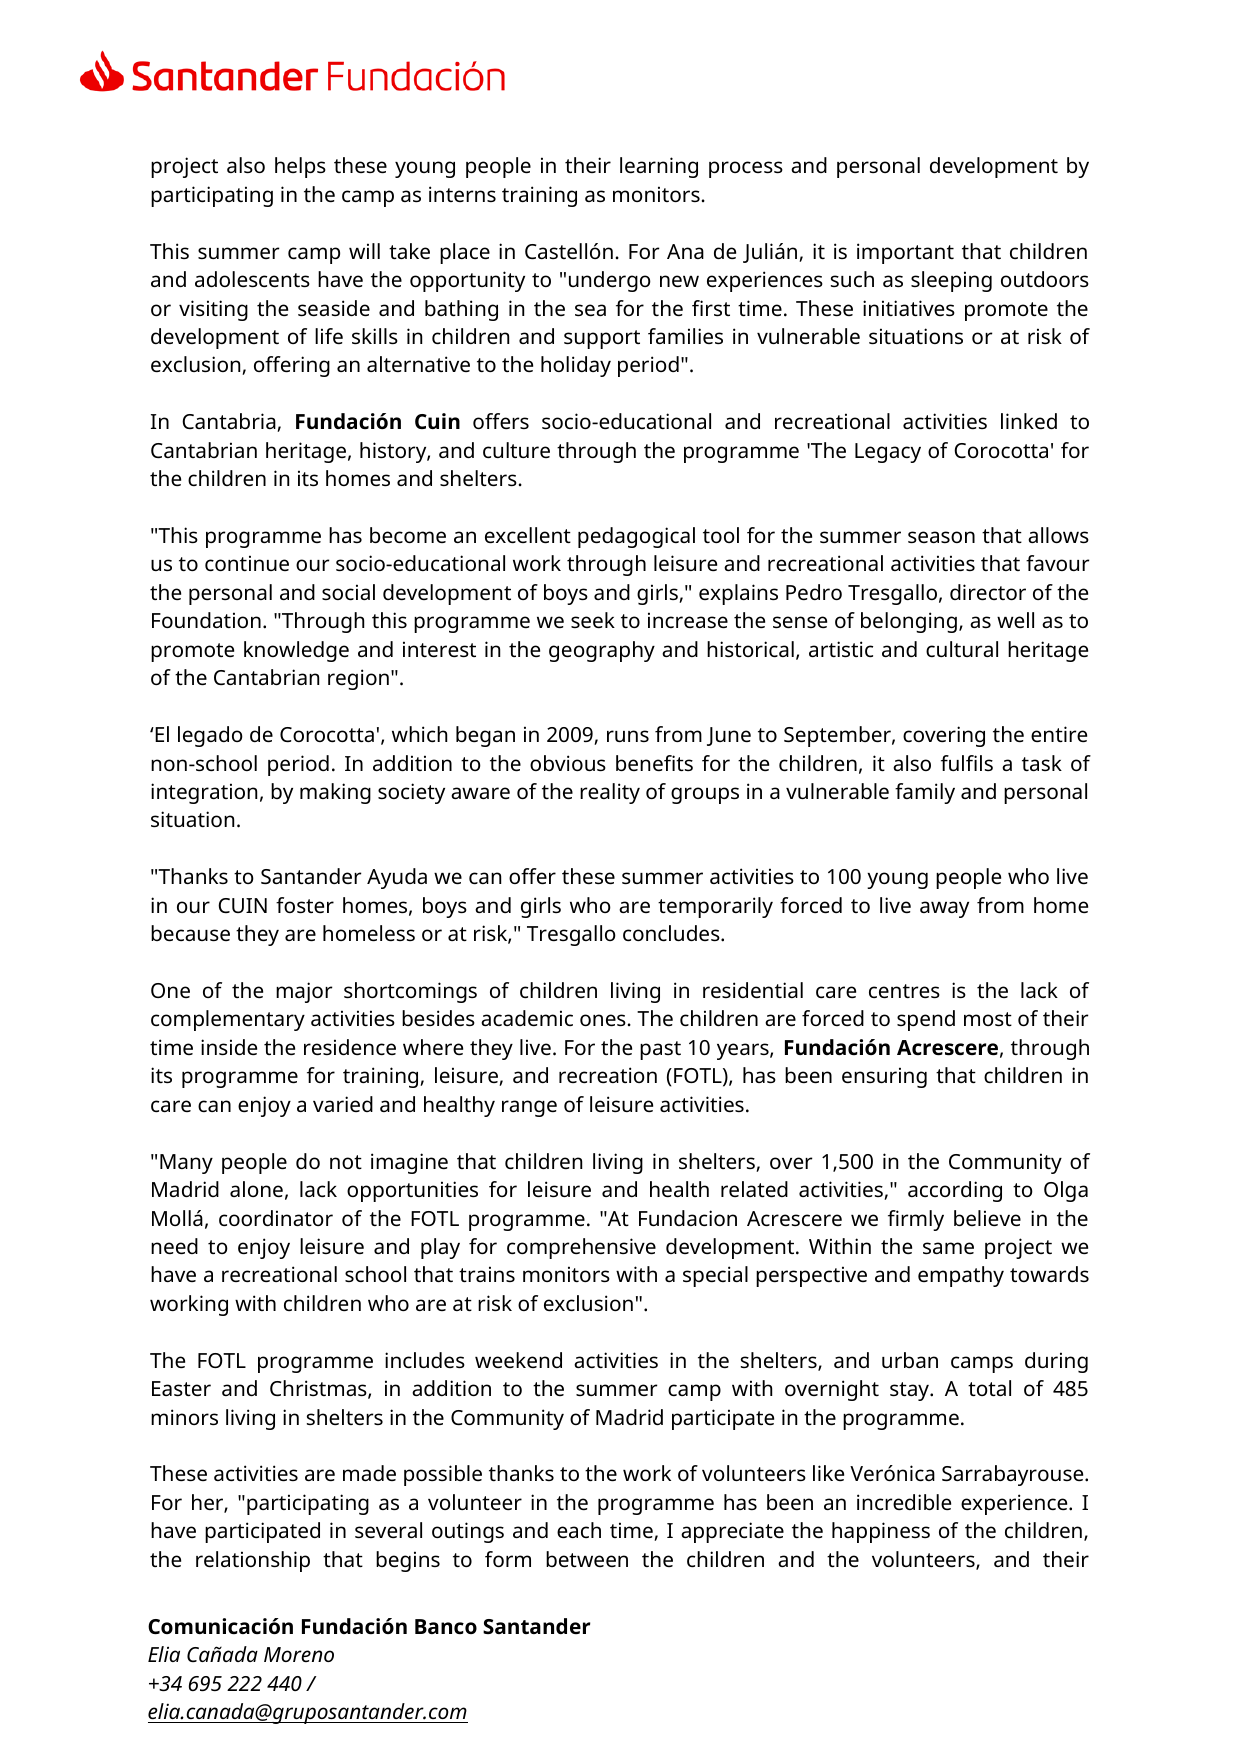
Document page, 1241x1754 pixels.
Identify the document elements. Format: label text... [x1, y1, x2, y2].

text The FOTL programme includes weekend activities in the shelters, and urban camps during Easter and Christmas, in addition to the summer camp with overnight stay. A total of 485 minors living in shelters in the Community of Madrid participate in the programme. [150, 1346, 1091, 1431]
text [150, 1459, 1091, 1573]
text ‘El legado de Corocotta', which began in 2009, runs from June to September, covering the entire non-school period. In addition to the obvious benefits for the children, it also fulfils a task of integration, by making society aware of the reality of groups in a vulnerable family and personal situation. [150, 720, 1091, 834]
picture [36, 17, 548, 135]
text In Cantabria, Fundación Cuin offers socio-educational and recreational activities linked to Cantabrian heritage, history, and culture through the programme 'The Legacy of Corocotta' for the children in its homes and shelters. [150, 407, 1091, 493]
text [150, 151, 1091, 208]
text This summer camp will take place in Castellón. For Ana de Julián, it is important that children and adolescents have the opportunity to "undergo new experiences such as sleeping outdoors or visiting the seaside and bathing in the sea for the first time. These initiatives promote the development of life skills in children and support families in vulnerable situations or at risk of exclusion, offering an alternative to the holiday period". [150, 237, 1091, 379]
text "This programme has become an excellent pedagogical tool for the summer season that allows us to continue our socio-educational work through leisure and recreational activities that favour the personal and social development of boys and girls," explains Pedro Tresgallo, director of the Foundation. "Through this programme we seek to increase the sense of belonging, as well as to promote knowledge and interest in the geography and historical, artistic and cultural heritage of the Cantabrian region". [150, 521, 1091, 692]
text One of the major shortcomings of children living in residential care centres is the lack of complementary activities besides academic ones. The children are forced to spend most of their time inside the residence where they live. For the past 10 years, Fundación Acrescere, through its programme for training, leisure, and recreation (FOTL), has been ensuring that children in care can enjoy a varied and healthy range of leisure activities. [150, 976, 1091, 1118]
text "Many people do not imagine that children living in shelters, over 1,500 in the Community of Madrid alone, lack opportunities for leisure and health related activities," according to Olga Mollá, coordinator of the FOTL programme. "At Fundacion Acrescere we firmly believe in the need to enjoy leisure and play for comprehensive development. Within the same project we have a recreational school that trains monitors with a special perspective and empathy towards working with children who are at risk of exclusion". [150, 1147, 1091, 1317]
text "Thanks to Santander Ayuda we can offer these summer activities to 100 young people who live in our CUIN foster homes, boys and girls who are temporarily forced to live away from home because they are homeless or at risk," Tresgallo concludes. [150, 862, 1091, 948]
